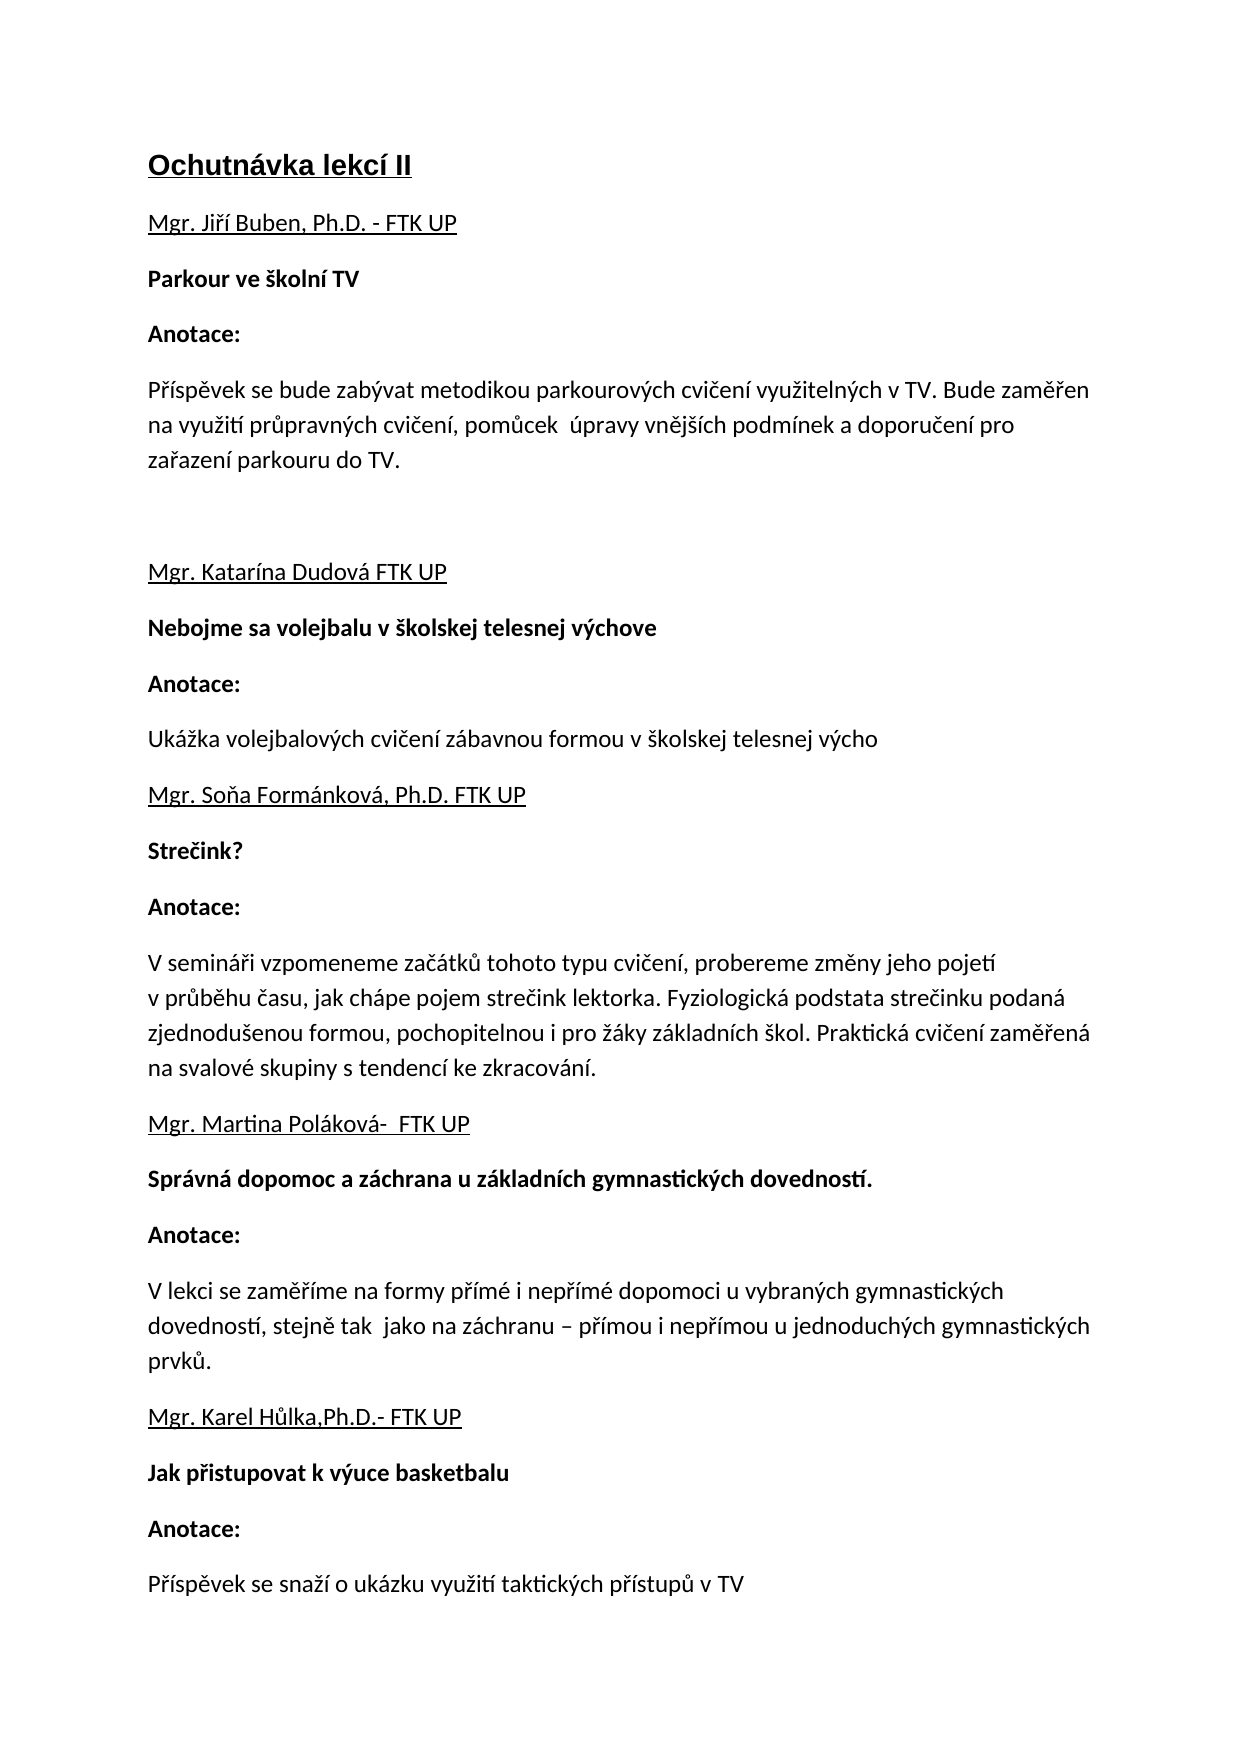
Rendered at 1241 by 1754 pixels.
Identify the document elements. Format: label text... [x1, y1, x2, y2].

text Mgr. Jiří Buben, Ph.D. - FTK UP [148, 207, 1093, 237]
text Příspěvek se snaží o ukázku využití taktických přístupů v TV [148, 1569, 1093, 1599]
text Anotace: [148, 668, 1093, 698]
text Mgr. Karel Hůlka,Ph.D.- FTK UP [148, 1401, 1093, 1432]
text Strečink? [148, 835, 1093, 866]
text Anotace: [148, 891, 1093, 922]
text V lekci se zaměříme na formy přímé i nepřímé dopomoci u vybraných gymnastických dovedností, stejně tak jako na záchranu – přímou i nepřímou u jednoduchých gymnastických prvků. [148, 1275, 1093, 1376]
text Parkour ve školní TV [148, 263, 1093, 293]
text Mgr. Soňa Formánková, Ph.D. FTK UP [148, 779, 1093, 810]
text Jak přistupovat k výuce basketbalu [148, 1457, 1093, 1487]
text Mgr. Katarína Dudová FTK UP [148, 556, 1093, 587]
text Anotace: [148, 1513, 1093, 1543]
text Ochutnávka lekcí II [148, 148, 1093, 181]
text Ukážka volejbalových cvičení zábavnou formou v školskej telesnej výcho [148, 724, 1093, 754]
text Správná dopomoc a záchrana u základních gymnastických dovedností. [148, 1164, 1093, 1194]
text V semináři vzpomeneme začátků tohoto typu cvičení, probereme změny jeho pojetí v průběhu času, jak chápe pojem strečink lektorka. Fyziologická podstata strečinku podaná zjednodušenou formou, pochopitelnou i pro žáky základních škol. Praktická cvičení zaměřená na svalové skupiny s tendencí ke zkracování. [148, 947, 1093, 1082]
text Anotace: [148, 319, 1093, 349]
text Příspěvek se bude zabývat metodikou parkourových cvičení využitelných v TV. Bude zaměřen na využití průpravných cvičení, pomůcek úpravy vnějších podmínek a doporučení pro zařazení parkouru do TV. [148, 374, 1093, 475]
text Mgr. Martina Poláková- FTK UP [148, 1108, 1093, 1138]
text Anotace: [148, 1219, 1093, 1250]
text Nebojme sa volejbalu v školskej telesnej výchove [148, 612, 1093, 642]
